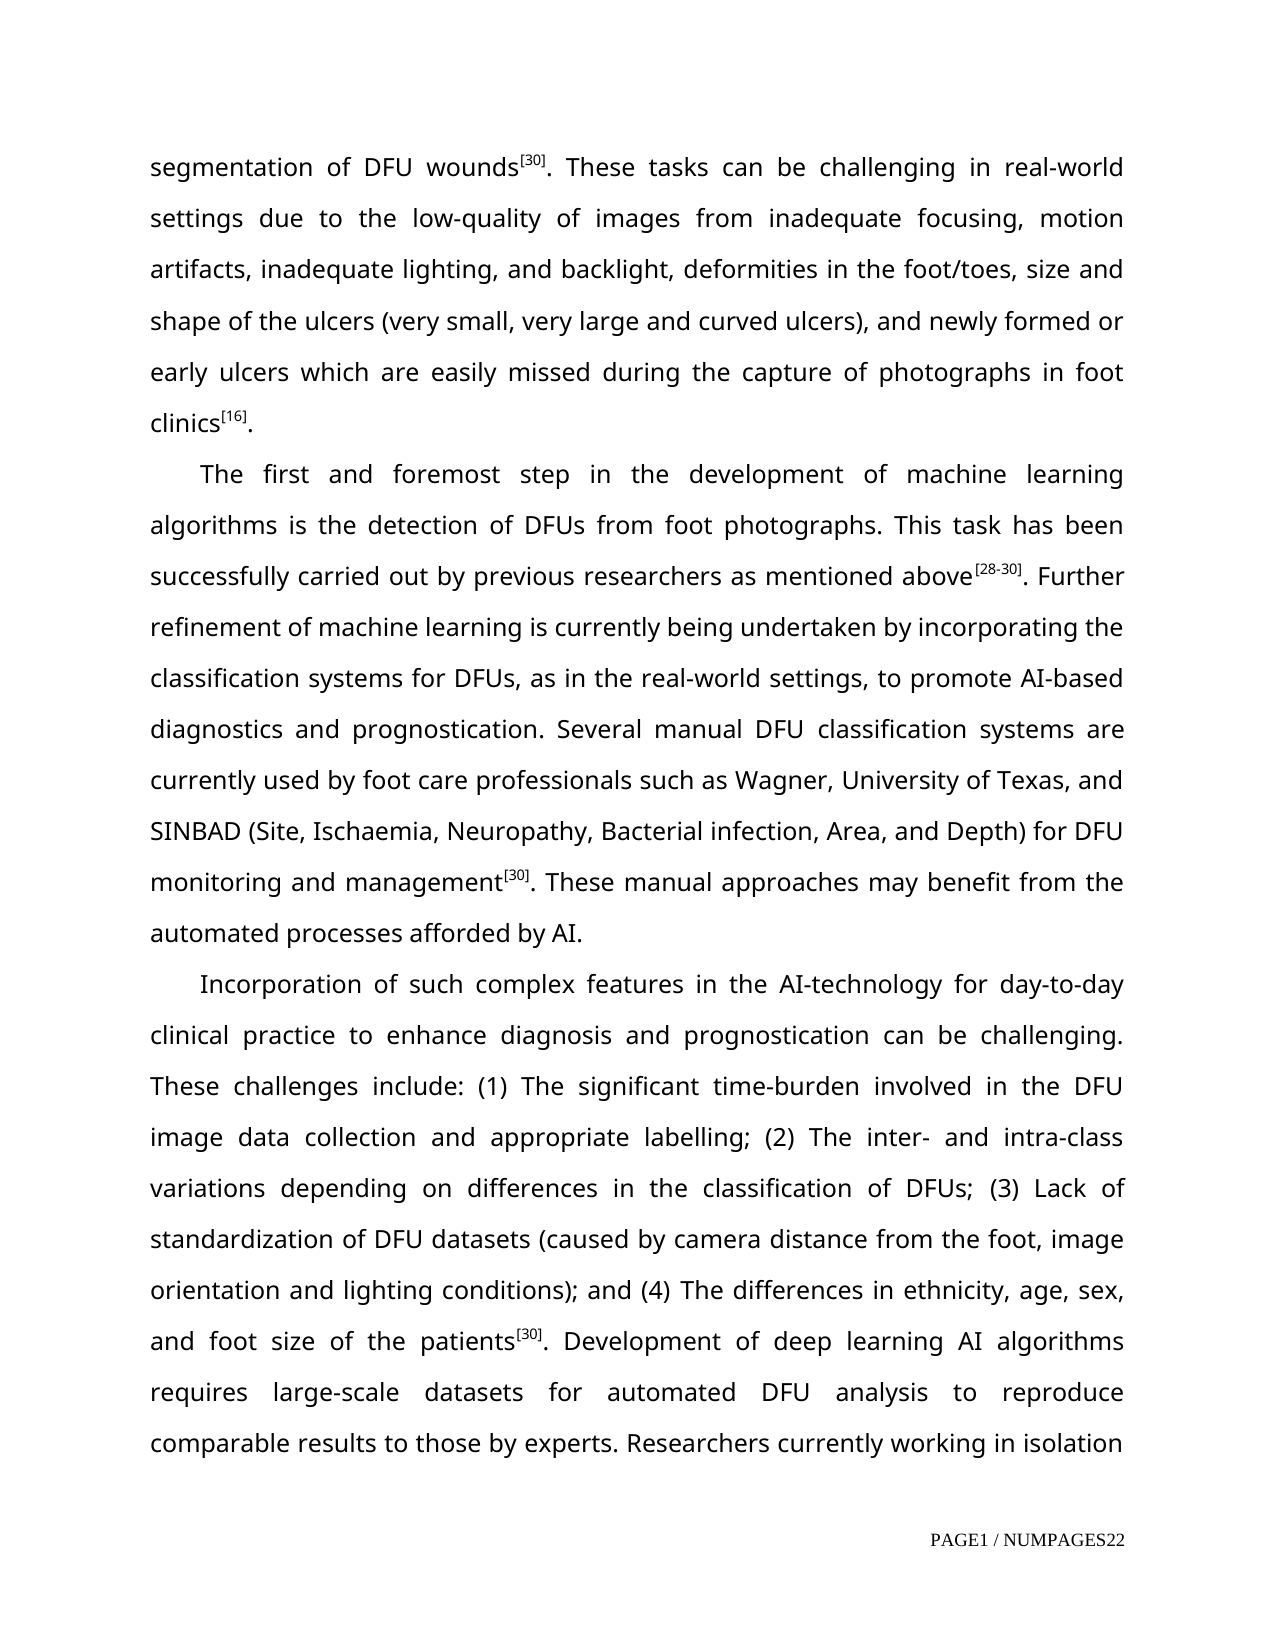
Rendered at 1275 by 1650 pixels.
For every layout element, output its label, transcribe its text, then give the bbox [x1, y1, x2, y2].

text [150, 150, 1125, 439]
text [150, 967, 1125, 1460]
text The first and foremost step in the development of machine learning algorithms is the detection of DFUs from foot photographs. This task has been successfully carried out by previous researchers as mentioned above[28-30]. Further refinement of machine learning is currently being undertaken by incorporating the classification systems for DFUs, as in the real-world settings, to promote AI-based diagnostics and prognostication. Several manual DFU classification systems are currently used by foot care professionals such as Wagner, University of Texas, and SINBAD (Site, Ischaemia, Neuropathy, Bacterial infection, Area, and Depth) for DFU monitoring and management[30]. These manual approaches may benefit from the automated processes afforded by AI. [150, 456, 1125, 950]
